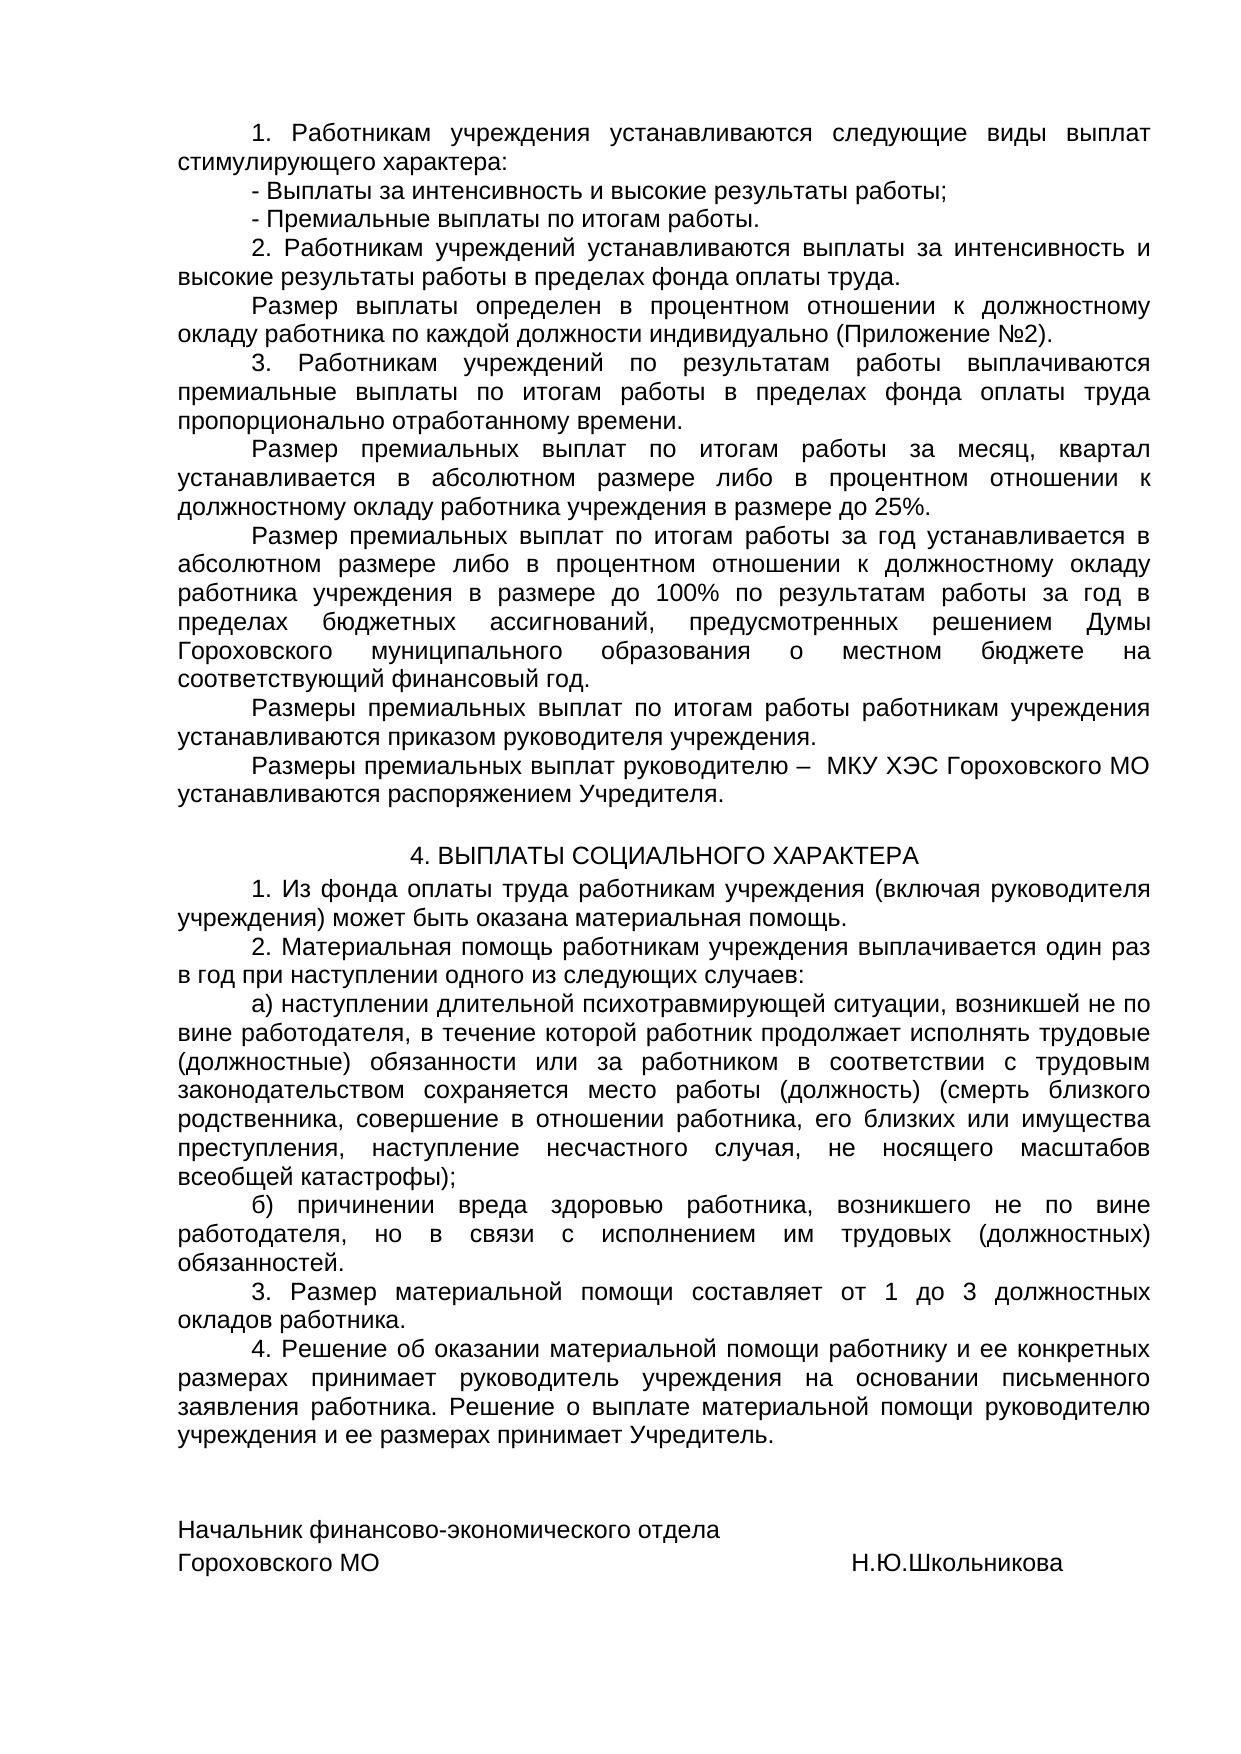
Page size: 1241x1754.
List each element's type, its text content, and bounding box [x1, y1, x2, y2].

text 1. Из фонда оплаты труда работникам учреждения (включая руководителя учреждения) может быть оказана материальная помощь. [177, 874, 1152, 932]
text - Премиальные выплаты по итогам работы. [177, 204, 1152, 233]
text Гороховского МО Н.Ю.Школьникова [177, 1548, 1152, 1577]
text Размер премиальных выплат по итогам работы за месяц, квартал устанавливается в абсолютном размере либо в процентном отношении к должностному окладу работника учреждения в размере до 25%. [177, 434, 1152, 521]
text 4. ВЫПЛАТЫ СОЦИАЛЬНОГО ХАРАКТЕРА [177, 841, 1152, 870]
text 3. Размер материальной помощи составляет от 1 до 3 должностных окладов работника. [177, 1277, 1152, 1334]
text а) наступлении длительной психотравмирующей ситуации, возникшей не по вине работодателя, в течение которой работник продолжает исполнять трудовые (должностные) обязанности или за работником в соответствии с трудовым законодательством сохраняется место работы (должность) (смерть близкого родственника, совершение в отношении работника, его близких или имущества преступления, наступление несчастного случая, не носящего масштабов всеобщей катастрофы); [177, 989, 1152, 1190]
text Размер премиальных выплат по итогам работы за год устанавливается в абсолютном размере либо в процентном отношении к должностному окладу работника учреждения в размере до 100% по результатам работы за год в пределах бюджетных ассигнований, предусмотренных решением Думы Гороховского муниципального образования о местном бюджете на соответствующий финансовый год. [177, 521, 1152, 693]
text б) причинении вреда здоровью работника, возникшего не по вине работодателя, но в связи с исполнением им трудовых (должностных) обязанностей. [177, 1190, 1152, 1277]
text 2. Материальная помощь работникам учреждения выплачивается один раз в год при наступлении одного из следующих случаев: [177, 932, 1152, 989]
text 2. Работникам учреждений устанавливаются выплаты за интенсивность и высокие результаты работы в пределах фонда оплаты труда. [177, 233, 1152, 291]
text 3. Работникам учреждений по результатам работы выплачиваются премиальные выплаты по итогам работы в пределах фонда оплаты труда пропорционально отработанному времени. [177, 348, 1152, 434]
text 1. Работникам учреждения устанавливаются следующие виды выплат стимулирующего характера: [177, 118, 1152, 176]
text Размеры премиальных выплат по итогам работы работникам учреждения устанавливаются приказом руководителя учреждения. [177, 693, 1152, 751]
text - Выплаты за интенсивность и высокие результаты работы; [177, 176, 1152, 204]
text 4. Решение об оказании материальной помощи работнику и ее конкретных размерах принимает руководитель учреждения на основании письменного заявления работника. Решение о выплате материальной помощи руководителю учреждения и ее размерах принимает Учредитель. [177, 1334, 1152, 1449]
text Размер выплаты определен в процентном отношении к должностному окладу работника по каждой должности индивидуально (Приложение №2). [177, 291, 1152, 348]
text Размеры премиальных выплат руководителю – МКУ ХЭС Гороховского МО устанавливаются распоряжением Учредителя. [177, 751, 1152, 808]
text Начальник финансово-экономического отдела [177, 1515, 1152, 1544]
